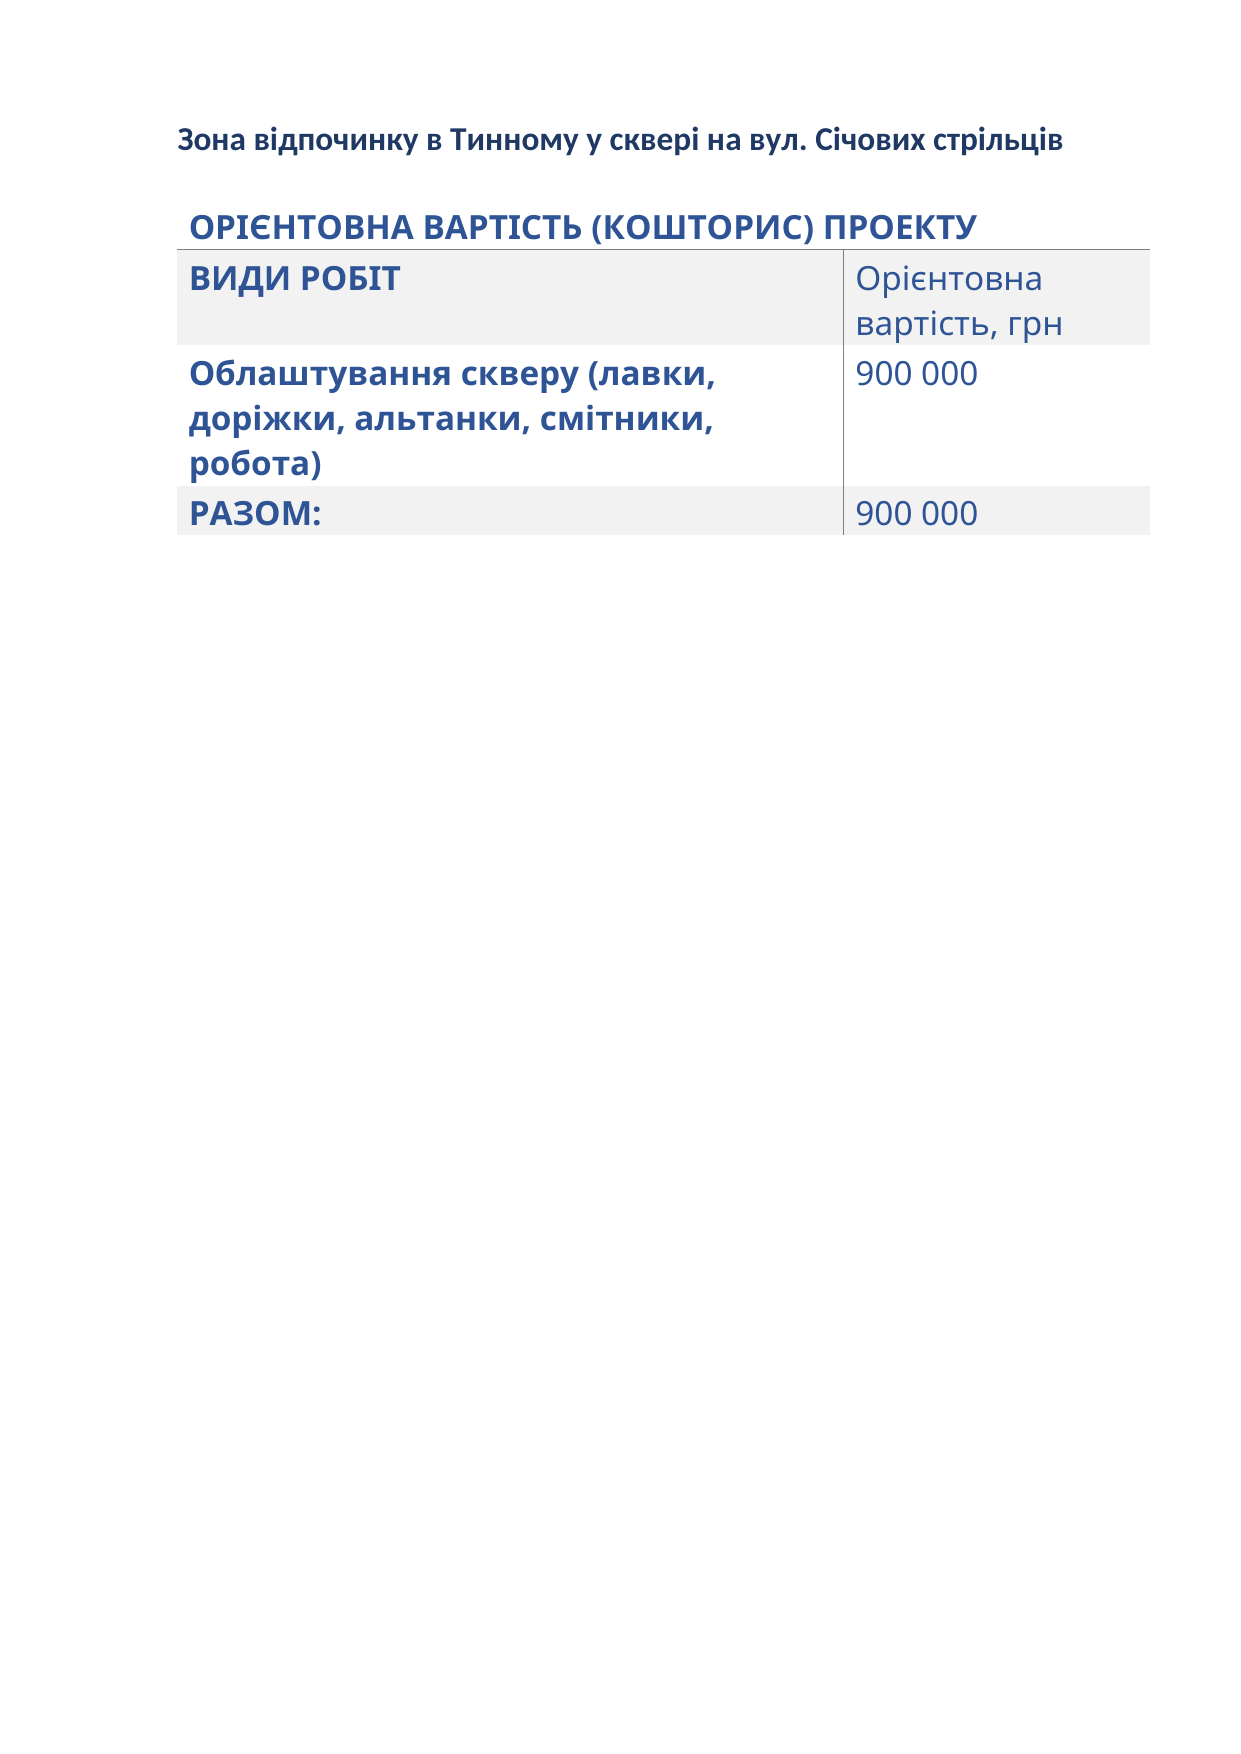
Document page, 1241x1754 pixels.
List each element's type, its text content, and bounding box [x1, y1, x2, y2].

table_cell 900 000 [844, 486, 1150, 535]
table_cell РАЗОМ: [177, 486, 843, 535]
table_cell Види робіт [177, 250, 843, 345]
table_cell 900 000 [844, 345, 1150, 486]
table_cell Облаштування скверу (лавки, доріжки, альтанки, смітники, робота) [177, 345, 843, 486]
text Зона відпочинку в Тинному у сквері на вул. Січових стрільців [177, 118, 1152, 159]
table_header Орієнтовна вартість (кошторис) проекту [177, 200, 1150, 249]
table_cell Орієнтовна вартість, грн [844, 250, 1150, 345]
